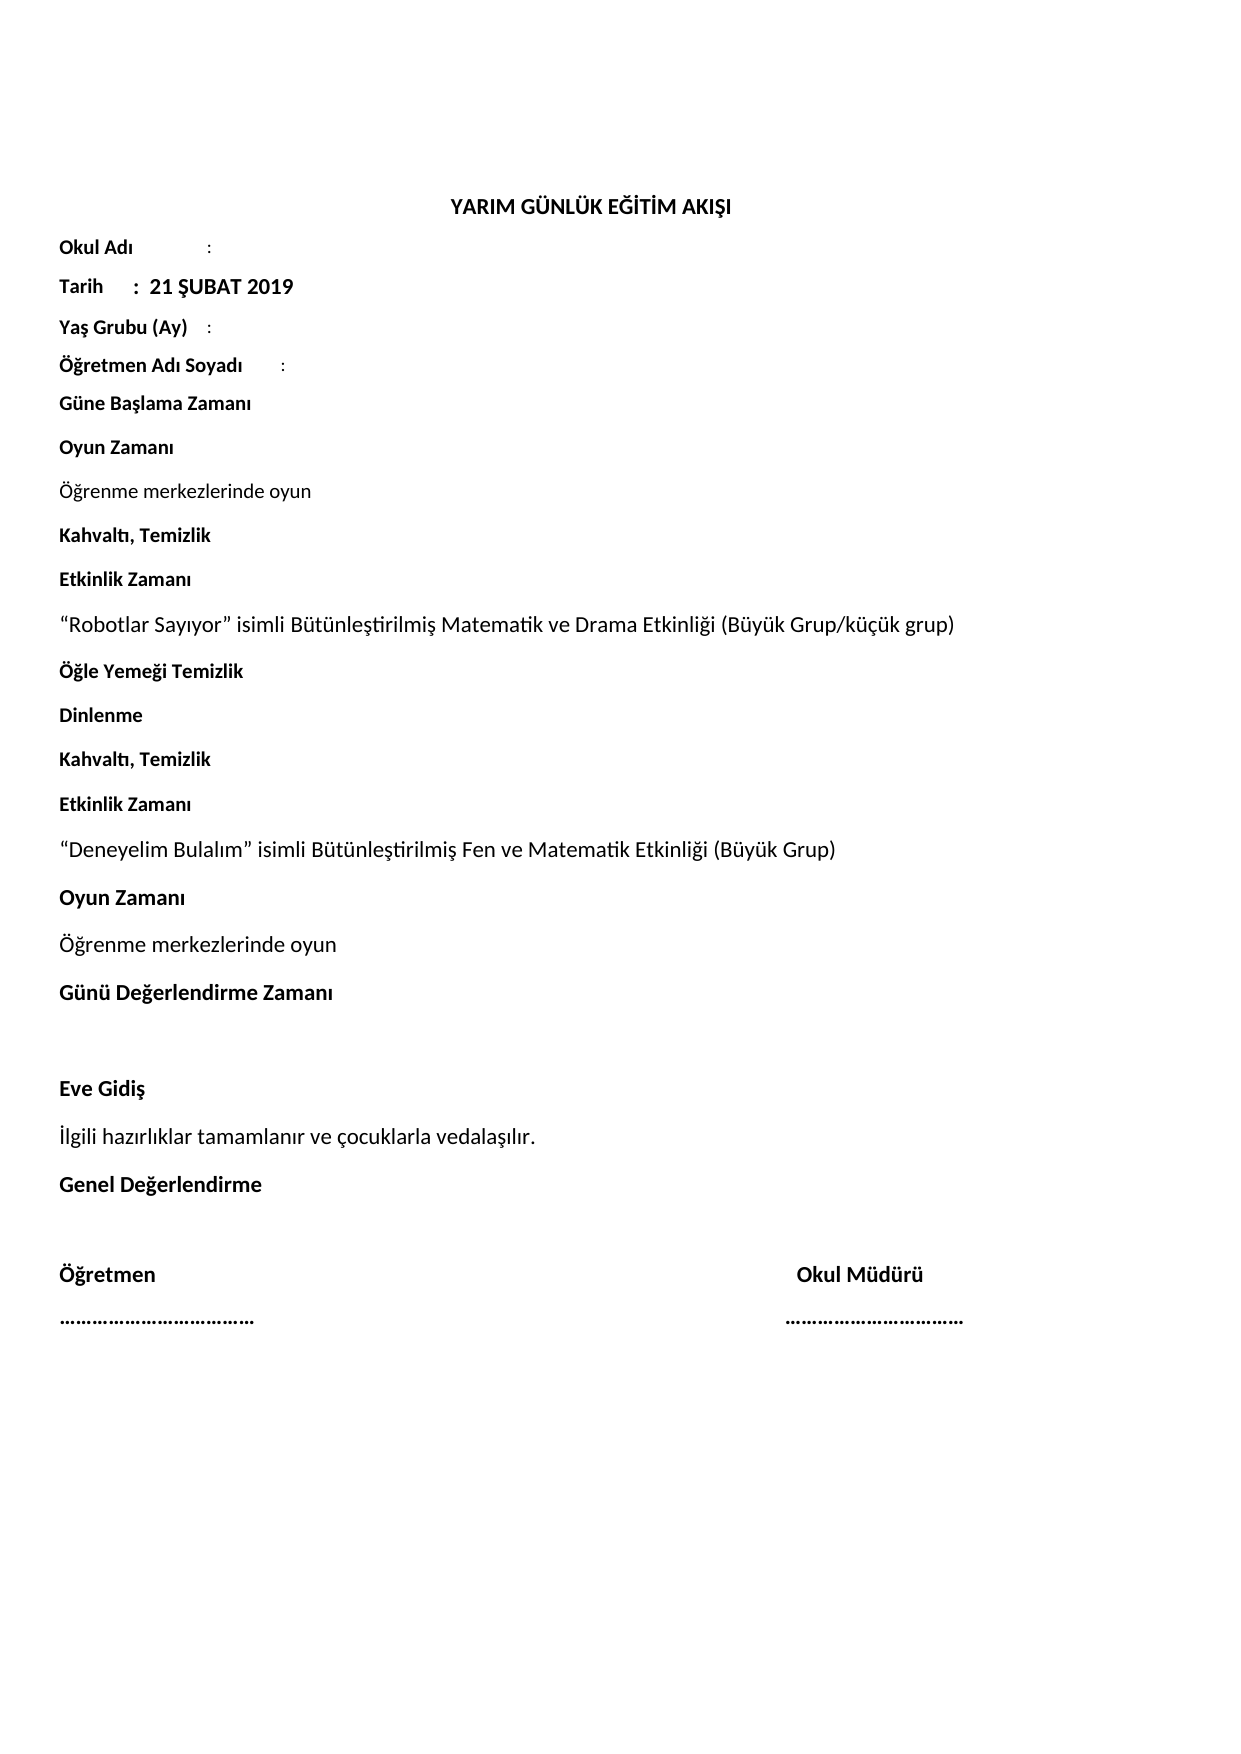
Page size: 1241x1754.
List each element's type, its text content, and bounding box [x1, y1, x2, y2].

text Günü Değerlendirme Zamanı [59, 978, 1211, 1007]
text Öğretmen Okul Müdürü [59, 1260, 1211, 1288]
text Kahvaltı, Temizlik [59, 522, 1211, 548]
text “Deneyelim Bulalım” isimli Bütünleştirilmiş Fen ve Matematik Etkinliği (Büyük Grup) [59, 835, 1211, 863]
text Öğrenme merkezlerinde oyun [59, 478, 1211, 504]
text Oyun Zamanı [59, 883, 1211, 911]
text Genel Değerlendirme [59, 1170, 1211, 1198]
text YARIM GÜNLÜK EĞİTİM AKIŞI [59, 192, 1211, 220]
text Tarih : 21 ŞUBAT 2019 [59, 272, 1211, 300]
text Öğrenme merkezlerinde oyun [59, 931, 1211, 959]
text İlgili hazırlıklar tamamlanır ve çocuklarla vedalaşılır. [59, 1122, 1211, 1150]
text Dinlenme [59, 703, 1211, 728]
text Güne Başlama Zamanı [59, 390, 1211, 416]
text Etkinlik Zamanı [59, 567, 1211, 592]
text Etkinlik Zamanı [59, 791, 1211, 816]
text “Robotlar Sayıyor” isimli Bütünleştirilmiş Matematik ve Drama Etkinliği (Büyük Grup/küçük grup) [59, 611, 1211, 639]
text Öğle Yemeği Temizlik [59, 658, 1211, 684]
text Okul Adı : [59, 234, 1211, 259]
text Yaş Grubu (Ay) : [59, 314, 1211, 339]
text Kahvaltı, Temizlik [59, 747, 1211, 772]
text Oyun Zamanı [59, 434, 1211, 460]
text Eve Gidiş [59, 1074, 1211, 1102]
text Öğretmen Adı Soyadı : [59, 352, 1211, 378]
text ……………………………… …………………………… [59, 1302, 1211, 1330]
